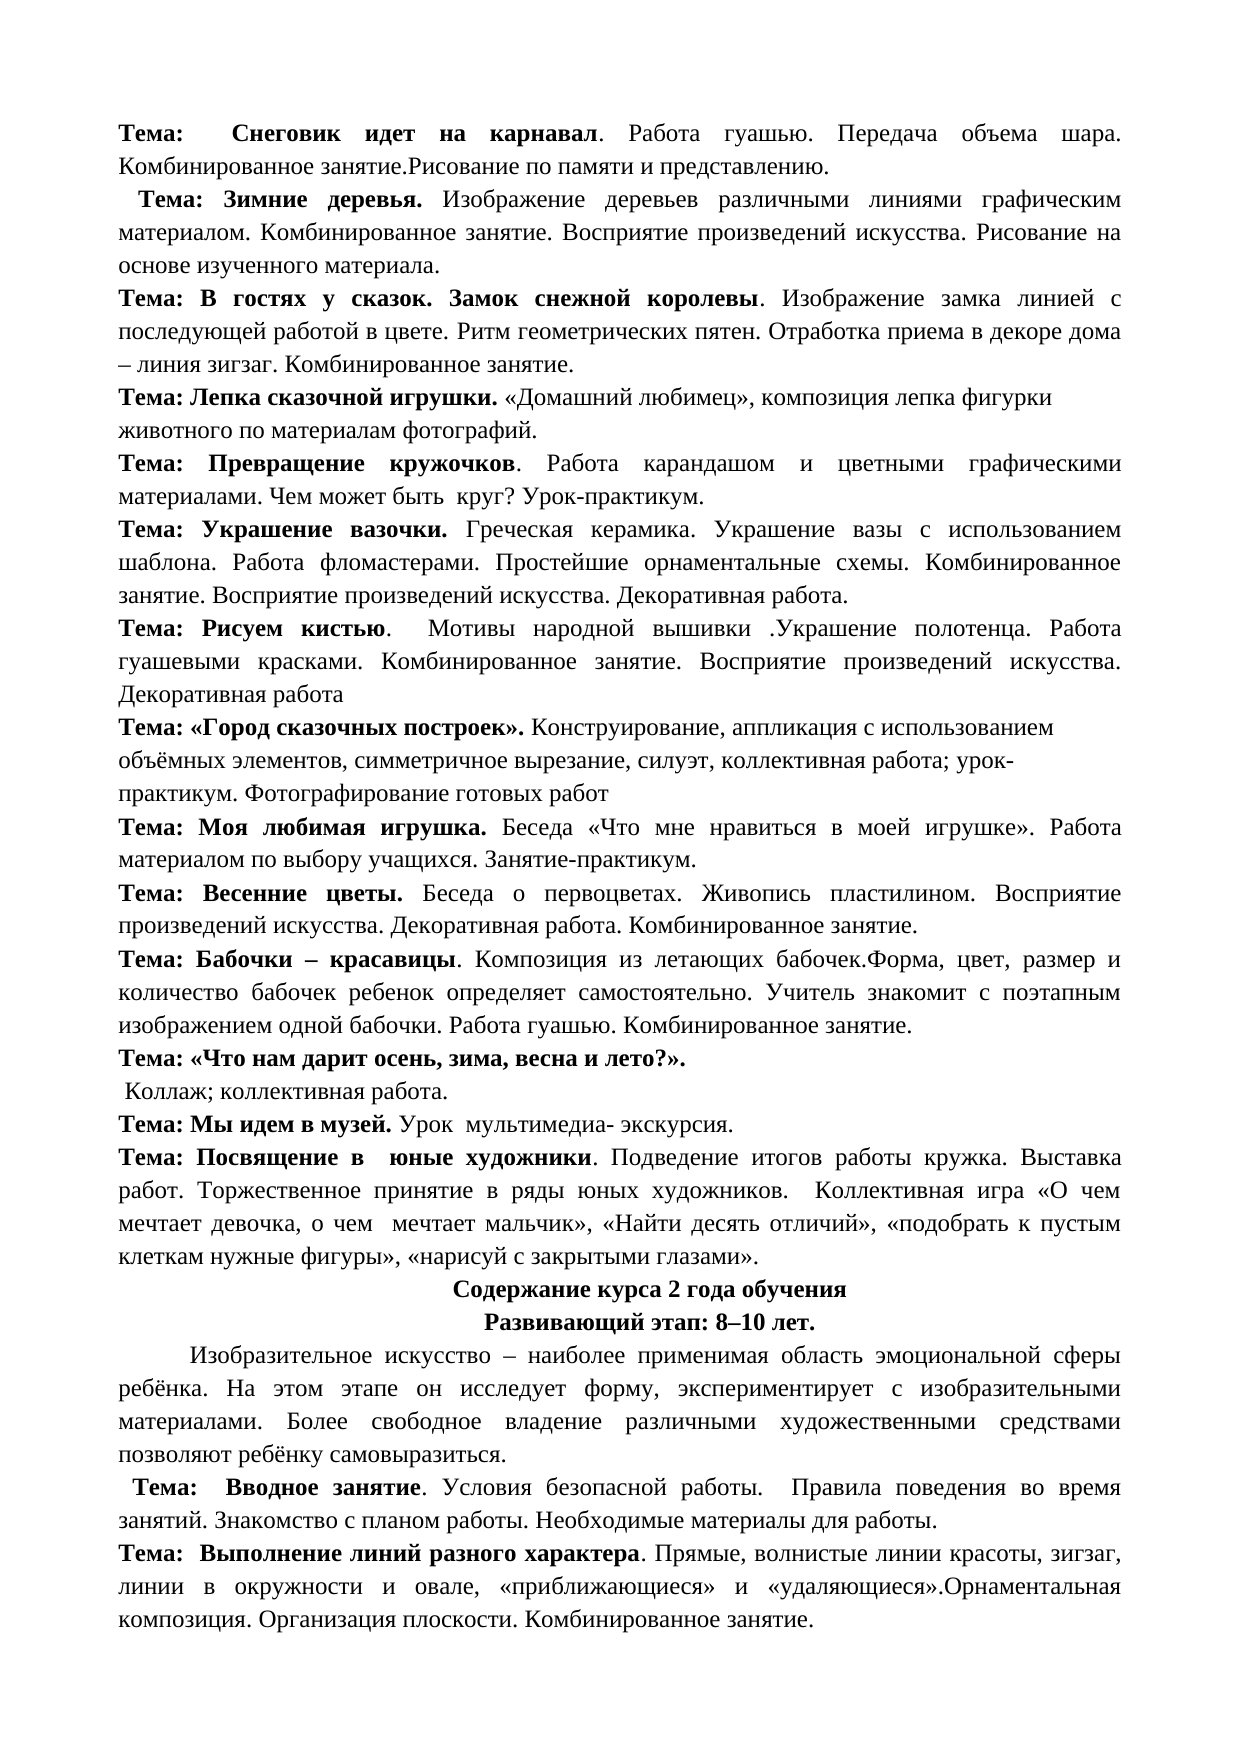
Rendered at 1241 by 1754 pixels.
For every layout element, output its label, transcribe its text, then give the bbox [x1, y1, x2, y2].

text Тема: Рисуем кистью. Мотивы народной вышивки .Украшение полотенца. Работа гуашевыми красками. Комбинированное занятие. Восприятие произведений искусства. Декоративная работа [118, 613, 1122, 708]
text Изобразительное искусство – наиболее применимая область эмоциональной сферы ребёнка. На этом этапе он исследует форму, экспериментирует с изобразительными материалами. Более свободное владение различными художественными средствами позволяют ребёнку самовыразиться. [118, 1340, 1122, 1468]
text Тема: Бабочки – красавицы. Композиция из летающих бабочек.Форма, цвет, размер и количество бабочек ребенок определяет самостоятельно. Учитель знакомит с поэтапным изображением одной бабочки. Работа гуашью. Комбинированное занятие. [118, 944, 1122, 1038]
text Тема: Мы идем в музей. Урок мультимедиа- экскурсия. [118, 1109, 1122, 1137]
text Развивающий этап: 8–10 лет. [118, 1307, 1122, 1336]
text Тема: «Город сказочных построек». Конструирование, аппликация с использованием объёмных элементов, симметричное вырезание, силуэт, коллективная работа; урок-практикум. Фотографирование готовых работ [118, 712, 1122, 807]
text Тема: «Что нам дарит осень, зима, весна и лето?». [118, 1043, 1122, 1071]
text Тема: В гостях у сказок. Замок снежной королевы. Изображение замка линией с последующей работой в цвете. Ритм геометрических пятен. Отработка приема в декоре дома – линия зигзаг. Комбинированное занятие. [118, 283, 1122, 378]
text Тема: Лепка сказочной игрушки. «Домашний любимец», композиция лепка фигурки животного по материалам фотографий. [118, 382, 1122, 444]
text Тема: Зимние деревья. Изображение деревьев различными линиями графическим материалом. Комбинированное занятие. Восприятие произведений искусства. Рисование на основе изученного материала. [118, 184, 1122, 279]
text Тема: Моя любимая игрушка. Беседа «Что мне нравиться в моей игрушке». Работа материалом по выбору учащихся. Занятие-практикум. [118, 812, 1122, 873]
text Тема: Превращение кружочков. Работа карандашом и цветными графическими материалами. Чем может быть круг? Урок-практикум. [118, 448, 1122, 510]
text Тема: Вводное занятие. Условия безопасной работы. Правила поведения во время занятий. Знакомство с планом работы. Необходимые материалы для работы. [118, 1472, 1122, 1534]
text Тема: Посвящение в юные художники. Подведение итогов работы кружка. Выставка работ. Торжественное принятие в ряды юных художников. Коллективная игра «О чем мечтает девочка, о чем мечтает мальчик», «Найти десять отличий», «подобрать к пустым клеткам нужные фигуры», «нарисуй с закрытыми глазами». [118, 1142, 1122, 1269]
subtitle Содержание курса 2 года обучения [118, 1274, 1122, 1303]
text Тема: Выполнение линий разного характера. Прямые, волнистые линии красоты, зигзаг, линии в окружности и овале, «приближающиеся» и «удаляющиеся».Орнаментальная композиция. Организация плоскости. Комбинированное занятие. [118, 1538, 1122, 1633]
text Коллаж; коллективная работа. [118, 1076, 1122, 1104]
text Тема: Снеговик идет на карнавал. Работа гуашью. Передача объема шара. Комбинированное занятие.Рисование по памяти и представлению. [118, 118, 1122, 180]
text Тема: Украшение вазочки. Греческая керамика. Украшение вазы с использованием шаблона. Работа фломастерами. Простейшие орнаментальные схемы. Комбинированное занятие. Восприятие произведений искусства. Декоративная работа. [118, 514, 1122, 609]
text Тема: Весенние цветы. Беседа о первоцветах. Живопись пластилином. Восприятие произведений искусства. Декоративная работа. Комбинированное занятие. [118, 878, 1122, 939]
